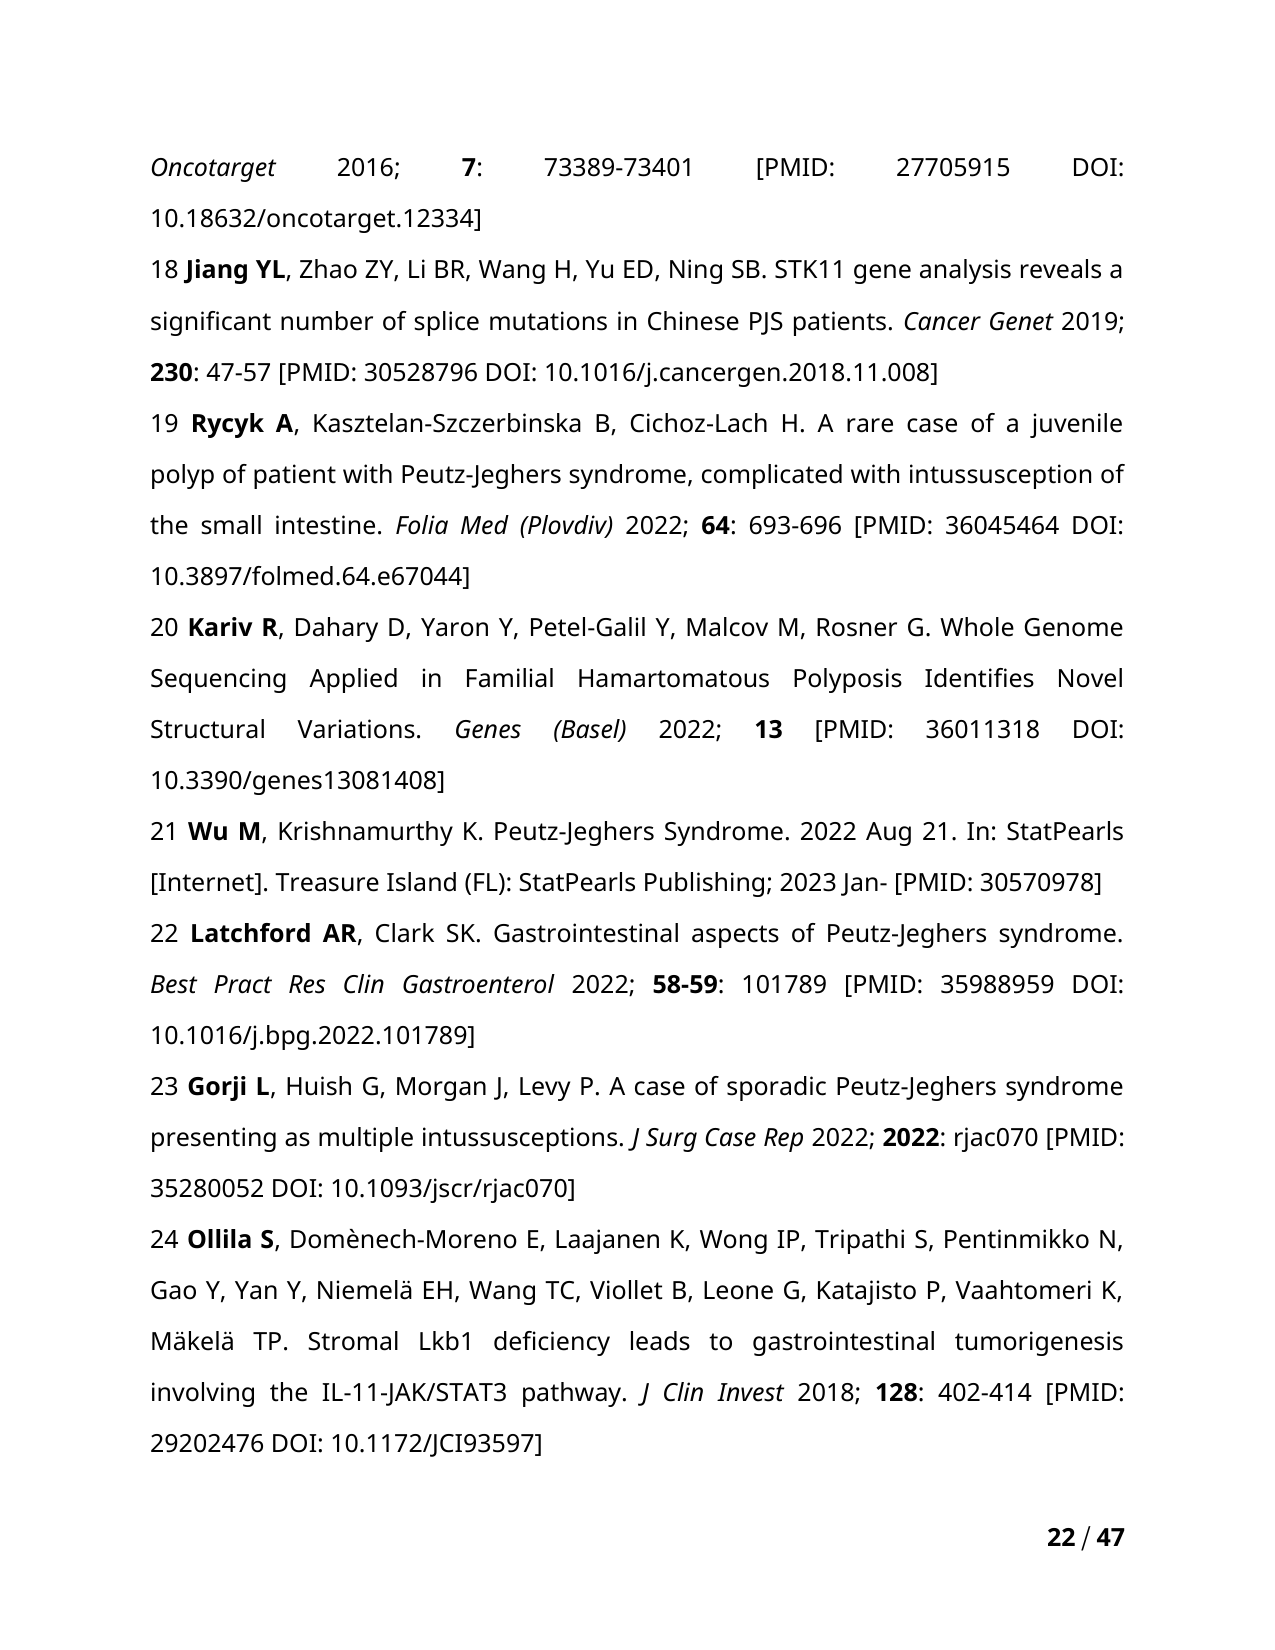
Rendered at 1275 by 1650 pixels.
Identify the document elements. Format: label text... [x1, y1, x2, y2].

text 20 Kariv R, Dahary D, Yaron Y, Petel-Galil Y, Malcov M, Rosner G. Whole Genome Sequencing Applied in Familial Hamartomatous Polyposis Identifies Novel Structural Variations. Genes (Basel) 2022; 13 [PMID: 36011318 DOI: 10.3390/genes13081408] [150, 609, 1125, 797]
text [150, 150, 1125, 235]
text 18 Jiang YL, Zhao ZY, Li BR, Wang H, Yu ED, Ning SB. STK11 gene analysis reveals a significant number of splice mutations in Chinese PJS patients. Cancer Genet 2019; 230: 47-57 [PMID: 30528796 DOI: 10.1016/j.cancergen.2018.11.008] [150, 252, 1125, 388]
text 23 Gorji L, Huish G, Morgan J, Levy P. A case of sporadic Peutz-Jeghers syndrome presenting as multiple intussusceptions. J Surg Case Rep 2022; 2022: rjac070 [PMID: 35280052 DOI: 10.1093/jscr/rjac070] [150, 1069, 1125, 1205]
text 21 Wu M, Krishnamurthy K. Peutz-Jeghers Syndrome. 2022 Aug 21. In: StatPearls [Internet]. Treasure Island (FL): StatPearls Publishing; 2023 Jan- [PMID: 30570978] [150, 813, 1125, 899]
text 22 Latchford AR, Clark SK. Gastrointestinal aspects of Peutz-Jeghers syndrome. Best Pract Res Clin Gastroenterol 2022; 58-59: 101789 [PMID: 35988959 DOI: 10.1016/j.bpg.2022.101789] [150, 916, 1125, 1052]
text 24 Ollila S, Domènech-Moreno E, Laajanen K, Wong IP, Tripathi S, Pentinmikko N, Gao Y, Yan Y, Niemelä EH, Wang TC, Viollet B, Leone G, Katajisto P, Vaahtomeri K, Mäkelä TP. Stromal Lkb1 deficiency leads to gastrointestinal tumorigenesis involving the IL-11-JAK/STAT3 pathway. J Clin Invest 2018; 128: 402-414 [PMID: 29202476 DOI: 10.1172/JCI93597] [150, 1222, 1125, 1460]
text 19 Rycyk A, Kasztelan-Szczerbinska B, Cichoz-Lach H. A rare case of a juvenile polyp of patient with Peutz-Jeghers syndrome, complicated with intussusception of the small intestine. Folia Med (Plovdiv) 2022; 64: 693-696 [PMID: 36045464 DOI: 10.3897/folmed.64.e67044] [150, 405, 1125, 592]
